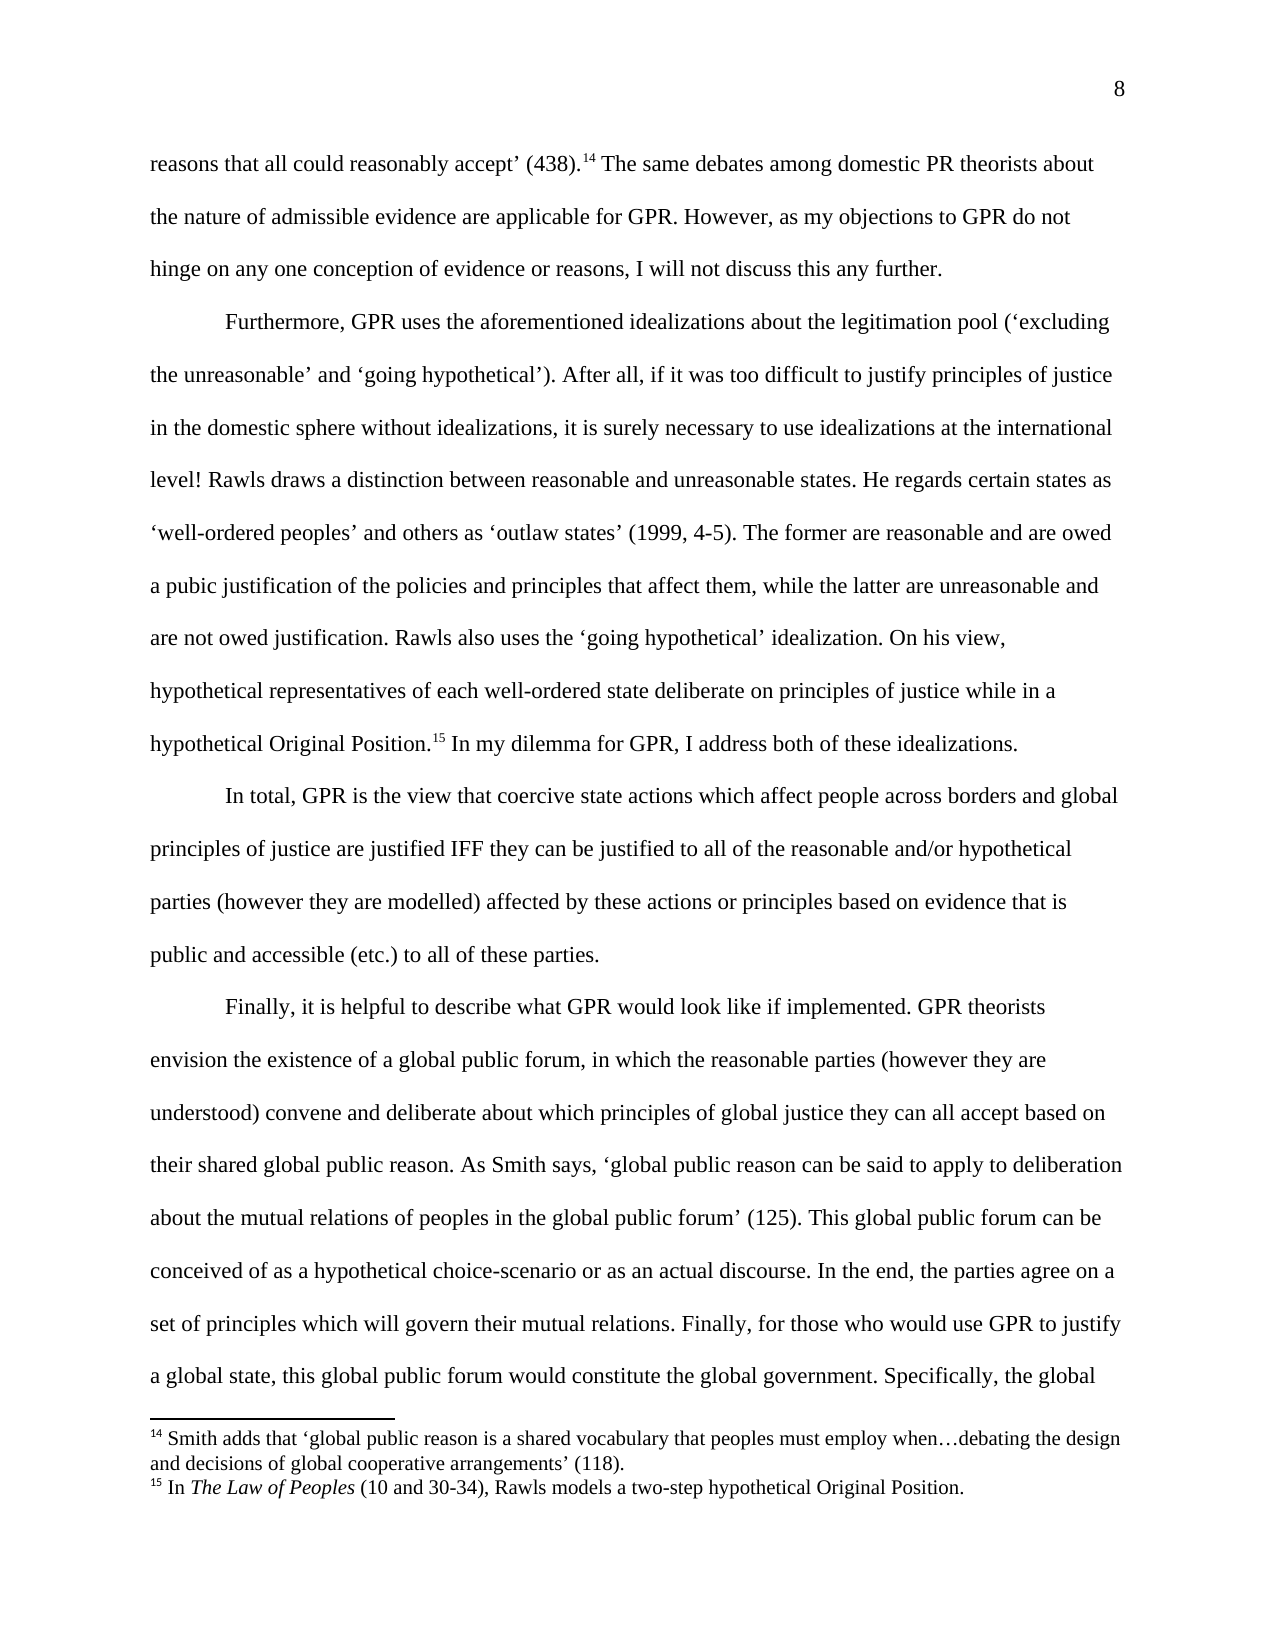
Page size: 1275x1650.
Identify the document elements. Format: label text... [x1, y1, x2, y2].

text In total, GPR is the view that coercive state actions which affect people across borders and global principles of justice are justified IFF they can be justified to all of the reasonable and/or hypothetical parties (however they are modelled) affected by these actions or principles based on evidence that is public and accessible (etc.) to all of these parties. [150, 782, 1125, 967]
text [150, 993, 1125, 1389]
text Furthermore, GPR uses the aforementioned idealizations about the legitimation pool (‘excluding the unreasonable’ and ‘going hypothetical’). After all, if it was too difficult to justify principles of justice in the domestic sphere without idealizations, it is surely necessary to use idealizations at the international level! Rawls draws a distinction between reasonable and unreasonable states. He regards certain states as ‘well-ordered peoples’ and others as ‘outlaw states’ (1999, 4-5). The former are reasonable and are owed a pubic justification of the policies and principles that affect them, while the latter are unreasonable and are not owed justification. Rawls also uses the ‘going hypothetical’ idealization. On his view, hypothetical representatives of each well-ordered state deliberate on principles of justice while in a hypothetical Original Position. In my dilemma for GPR, I address both of these idealizations. [150, 308, 1125, 756]
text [150, 150, 1125, 282]
